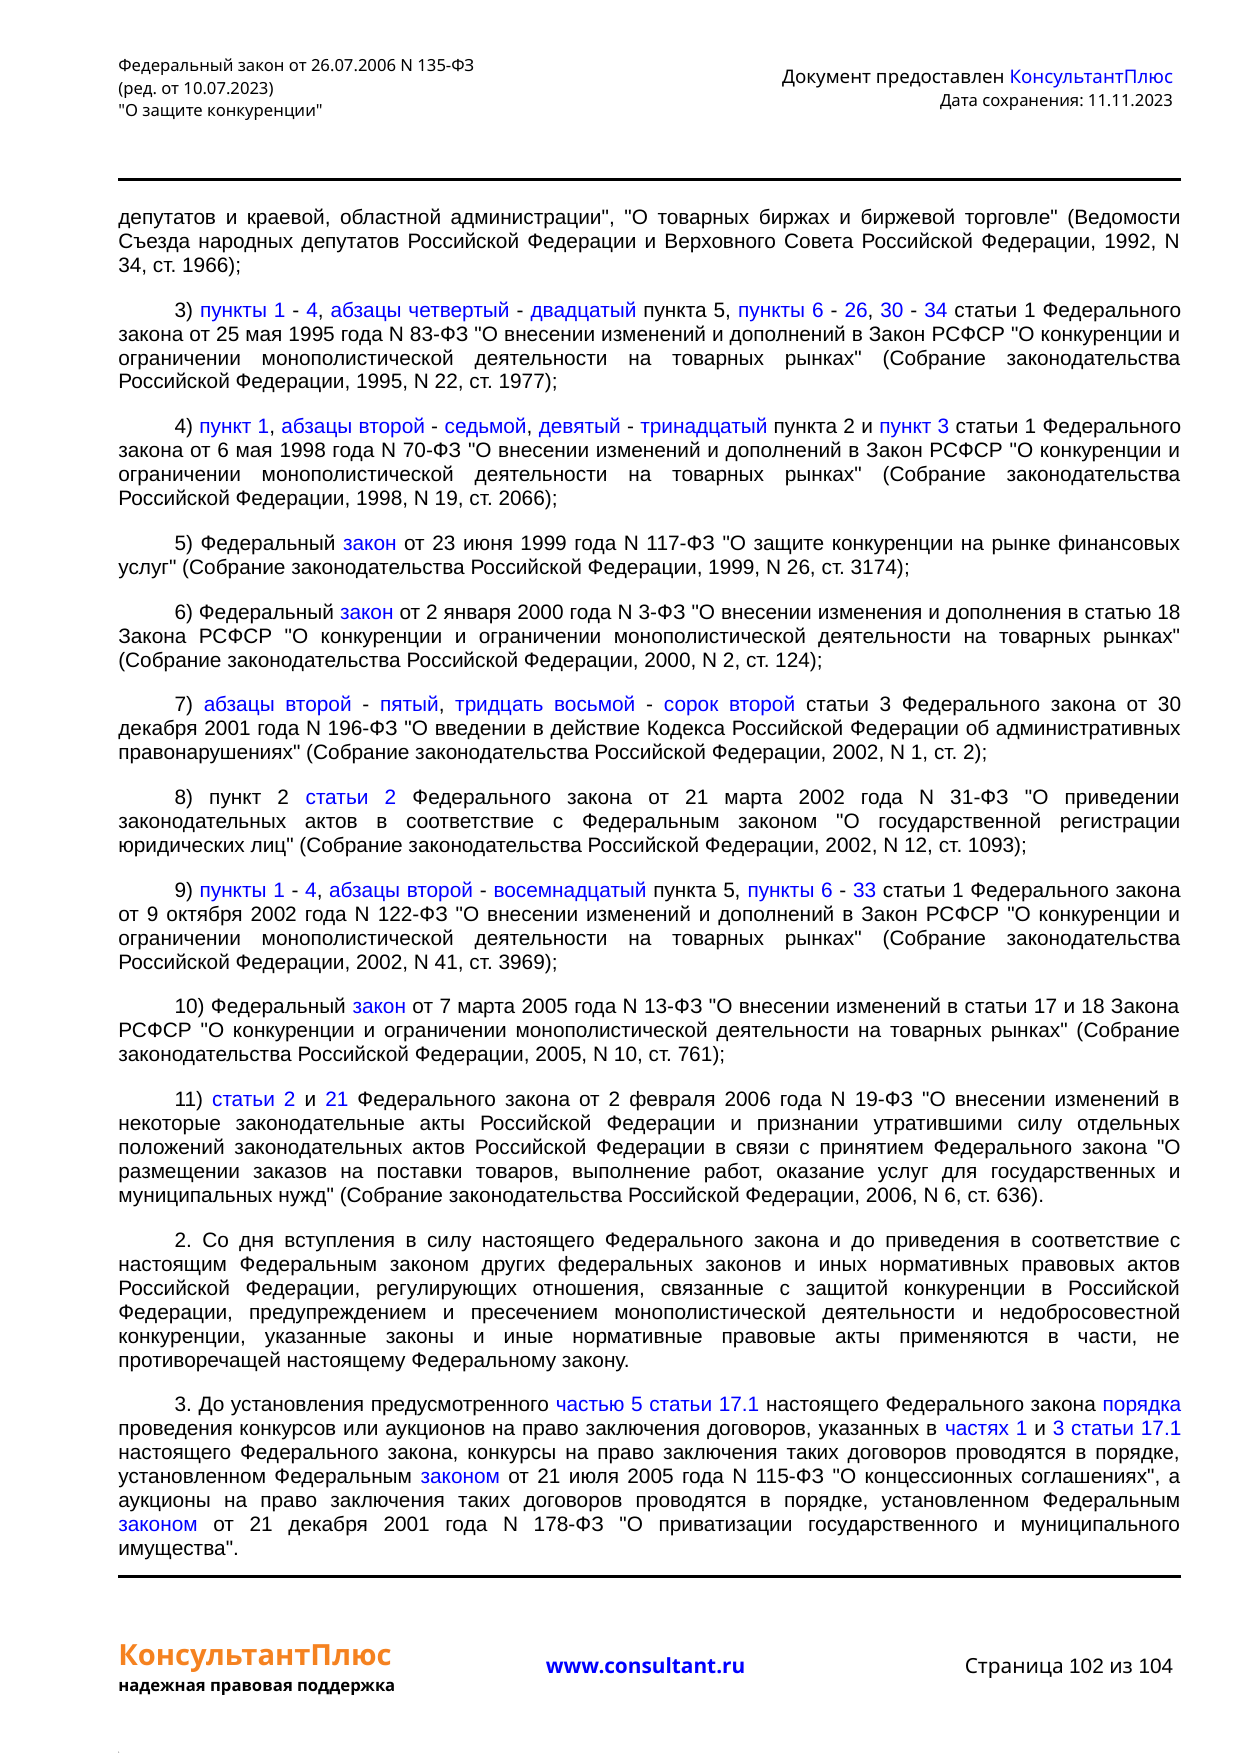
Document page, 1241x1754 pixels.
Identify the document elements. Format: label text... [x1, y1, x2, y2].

text 5) Федеральный закон от 23 июня 1999 года N 117-ФЗ "О защите конкуренции на рынке финансовых услуг" (Собрание законодательства Российской Федерации, 1999, N 26, ст. 3174); [118, 531, 1181, 579]
text 2. Со дня вступления в силу настоящего Федерального закона и до приведения в соответствие с настоящим Федеральным законом других федеральных законов и иных нормативных правовых актов Российской Федерации, регулирующих отношения, связанные с защитой конкуренции в Российской Федерации, предупреждением и пресечением монополистической деятельности и недобросовестной конкуренции, указанные законы и иные нормативные правовые акты применяются в части, не противоречащей настоящему Федеральному закону. [118, 1228, 1181, 1371]
text 10) Федеральный закон от 7 марта 2005 года N 13-ФЗ "О внесении изменений в статьи 17 и 18 Закона РСФСР "О конкуренции и ограничении монополистической деятельности на товарных рынках" (Собрание законодательства Российской Федерации, 2005, N 10, ст. 761); [118, 994, 1181, 1066]
text 3. До установления предусмотренного частью 5 статьи 17.1 настоящего Федерального закона порядка проведения конкурсов или аукционов на право заключения договоров, указанных в частях 1 и 3 статьи 17.1 настоящего Федерального закона, конкурсы на право заключения таких договоров проводятся в порядке, установленном Федеральным законом от 21 июля 2005 года N 115-ФЗ "О концессионных соглашениях", а аукционы на право заключения таких договоров проводятся в порядке, установленном Федеральным законом от 21 декабря 2001 года N 178-ФЗ "О приватизации государственного и муниципального имущества". [118, 1392, 1181, 1560]
text 6) Федеральный закон от 2 января 2000 года N 3-ФЗ "О внесении изменения и дополнения в статью 18 Закона РСФСР "О конкуренции и ограничении монополистической деятельности на товарных рынках" (Собрание законодательства Российской Федерации, 2000, N 2, ст. 124); [118, 599, 1181, 671]
text 11) статьи 2 и 21 Федерального закона от 2 февраля 2006 года N 19-ФЗ "О внесении изменений в некоторые законодательные акты Российской Федерации и признании утратившими силу отдельных положений законодательных актов Российской Федерации в связи с принятием Федерального закона "О размещении заказов на поставки товаров, выполнение работ, оказание услуг для государственных и муниципальных нужд" (Собрание законодательства Российской Федерации, 2006, N 6, ст. 636). [118, 1087, 1181, 1207]
text 3) пункты 1 - 4, абзацы четвертый - двадцатый пункта 5, пункты 6 - 26, 30 - 34 статьи 1 Федерального закона от 25 мая 1995 года N 83-ФЗ "О внесении изменений и дополнений в Закон РСФСР "О конкуренции и ограничении монополистической деятельности на товарных рынках" (Собрание законодательства Российской Федерации, 1995, N 22, ст. 1977); [118, 297, 1181, 393]
text 7) абзацы второй - пятый, тридцать восьмой - сорок второй статьи 3 Федерального закона от 30 декабря 2001 года N 196-ФЗ "О введении в действие Кодекса Российской Федерации об административных правонарушениях" (Собрание законодательства Российской Федерации, 2002, N 1, ст. 2); [118, 692, 1181, 764]
text 4) пункт 1, абзацы второй - седьмой, девятый - тринадцатый пункта 2 и пункт 3 статьи 1 Федерального закона от 6 мая 1998 года N 70-ФЗ "О внесении изменений и дополнений в Закон РСФСР "О конкуренции и ограничении монополистической деятельности на товарных рынках" (Собрание законодательства Российской Федерации, 1998, N 19, ст. 2066); [118, 414, 1181, 510]
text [118, 205, 1181, 277]
text 9) пункты 1 - 4, абзацы второй - восемнадцатый пункта 5, пункты 6 - 33 статьи 1 Федерального закона от 9 октября 2002 года N 122-ФЗ "О внесении изменений и дополнений в Закон РСФСР "О конкуренции и ограничении монополистической деятельности на товарных рынках" (Собрание законодательства Российской Федерации, 2002, N 41, ст. 3969); [118, 878, 1181, 973]
text 8) пункт 2 статьи 2 Федерального закона от 21 марта 2002 года N 31-ФЗ "О приведении законодательных актов в соответствие с Федеральным законом "О государственной регистрации юридических лиц" (Собрание законодательства Российской Федерации, 2002, N 12, ст. 1093); [118, 785, 1181, 857]
